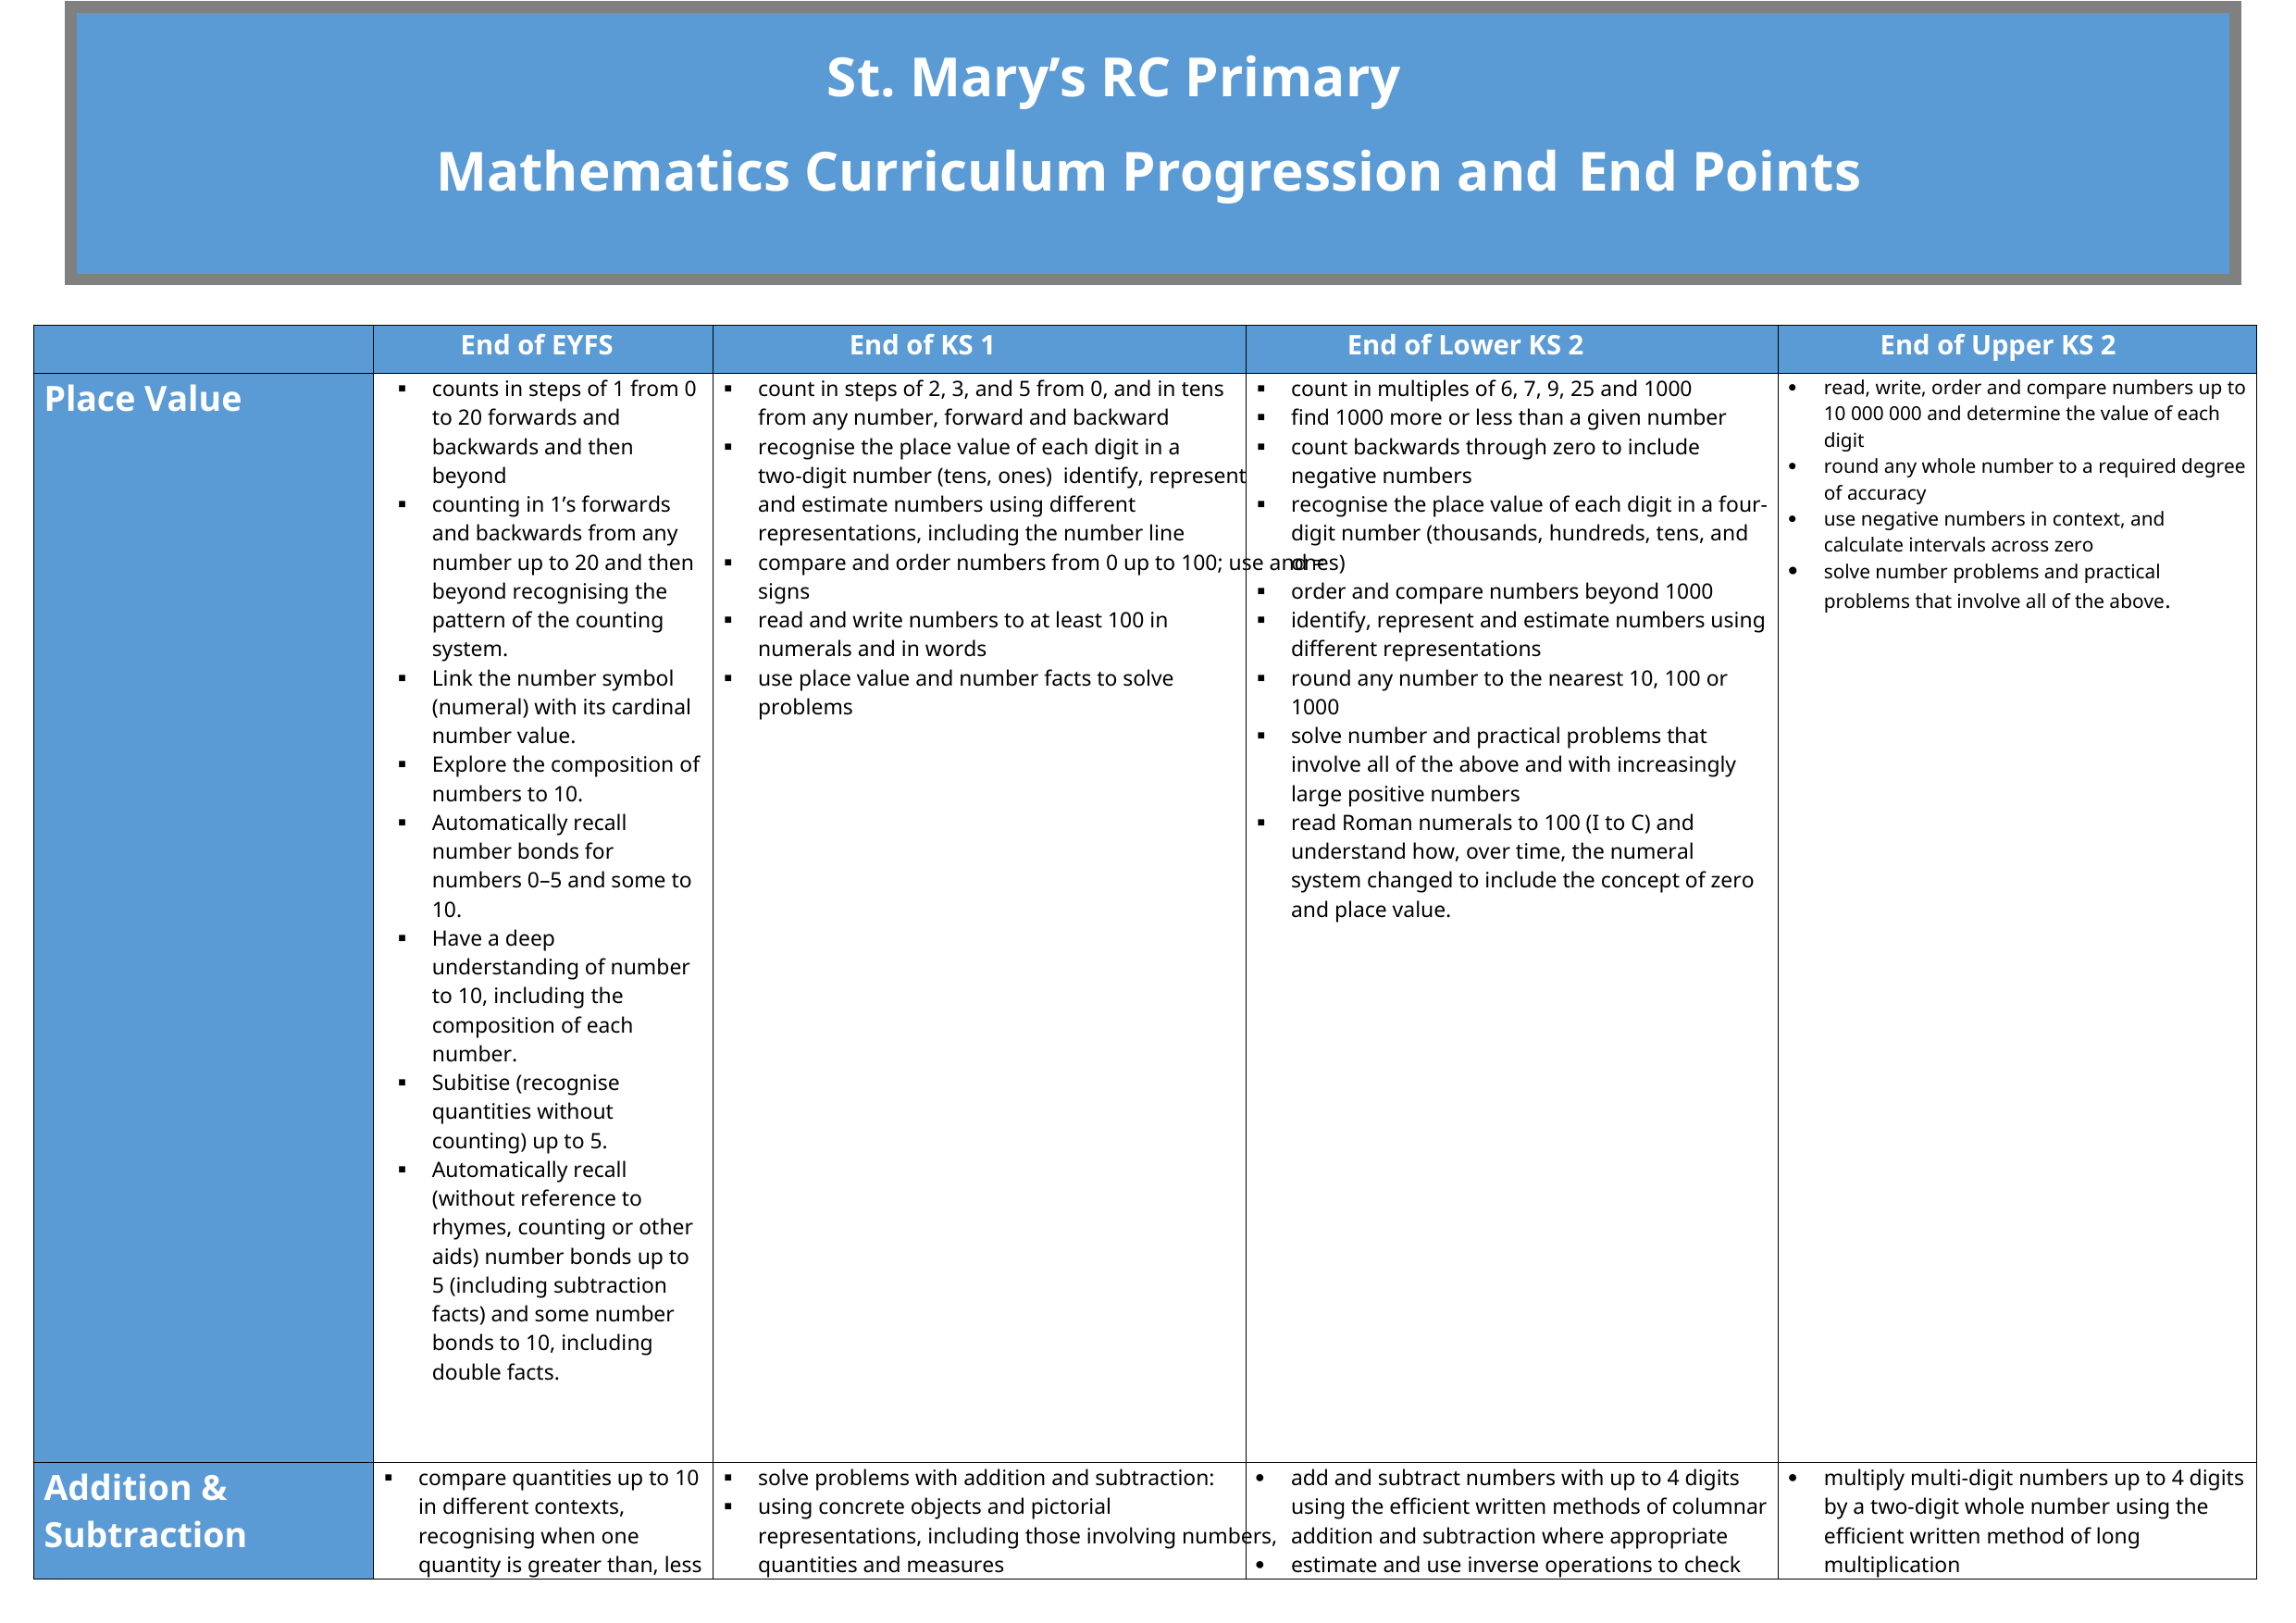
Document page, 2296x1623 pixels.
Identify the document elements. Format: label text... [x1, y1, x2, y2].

table_cell Place Value [34, 374, 373, 1462]
table_header End of Upper KS 2 [1779, 326, 2256, 373]
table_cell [714, 1463, 1246, 1579]
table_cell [374, 1463, 713, 1579]
table_header [34, 326, 373, 373]
table_header End of Lower KS 2 [1247, 326, 1778, 373]
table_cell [1779, 1463, 2256, 1579]
table_header End of KS 1 [714, 326, 1246, 373]
table_cell count in steps of 2, 3, and 5 from 0, and in tens from any number, forward and backward recognise the place value of each digit in a two-digit number (tens, ones) identify, represent and estimate numbers using different representations, including the number line compare and order numbers from 0 up to 100; use and = signs read and write numbers to at least 100 in numerals and in words use place value and number facts to solve problems [714, 374, 1246, 1462]
table_header End of EYFS [374, 326, 713, 373]
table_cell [1247, 1463, 1778, 1579]
table_cell counts in steps of 1 from 0 to 20 forwards and backwards and then beyond counting in 1’s forwards and backwards from any number up to 20 and then beyond recognising the pattern of the counting system. Link the number symbol (numeral) with its cardinal number value. Explore the composition of numbers to 10. Automatically recall number bonds for numbers 0–5 and some to 10. Have a deep understanding of number to 10, including the composition of each number. Subitise (recognise quantities without counting) up to 5. Automatically recall (without reference to rhymes, counting or other aids) number bonds up to 5 (including subtraction facts) and some number bonds to 10, including double facts. [374, 374, 713, 1462]
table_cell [34, 1463, 373, 1579]
table_cell count in multiples of 6, 7, 9, 25 and 1000 find 1000 more or less than a given number count backwards through zero to include negative numbers recognise the place value of each digit in a four-digit number (thousands, hundreds, tens, and ones) order and compare numbers beyond 1000 identify, represent and estimate numbers using different representations round any number to the nearest 10, 100 or 1000 solve number and practical problems that involve all of the above and with increasingly large positive numbers read Roman numerals to 100 (I to C) and understand how, over time, the numeral system changed to include the concept of zero and place value. [1247, 374, 1778, 1462]
table_cell read, write, order and compare numbers up to 10 000 000 and determine the value of each digit round any whole number to a required degree of accuracy use negative numbers in context, and calculate intervals across zero solve number problems and practical problems that involve all of the above. [1779, 374, 2256, 1462]
